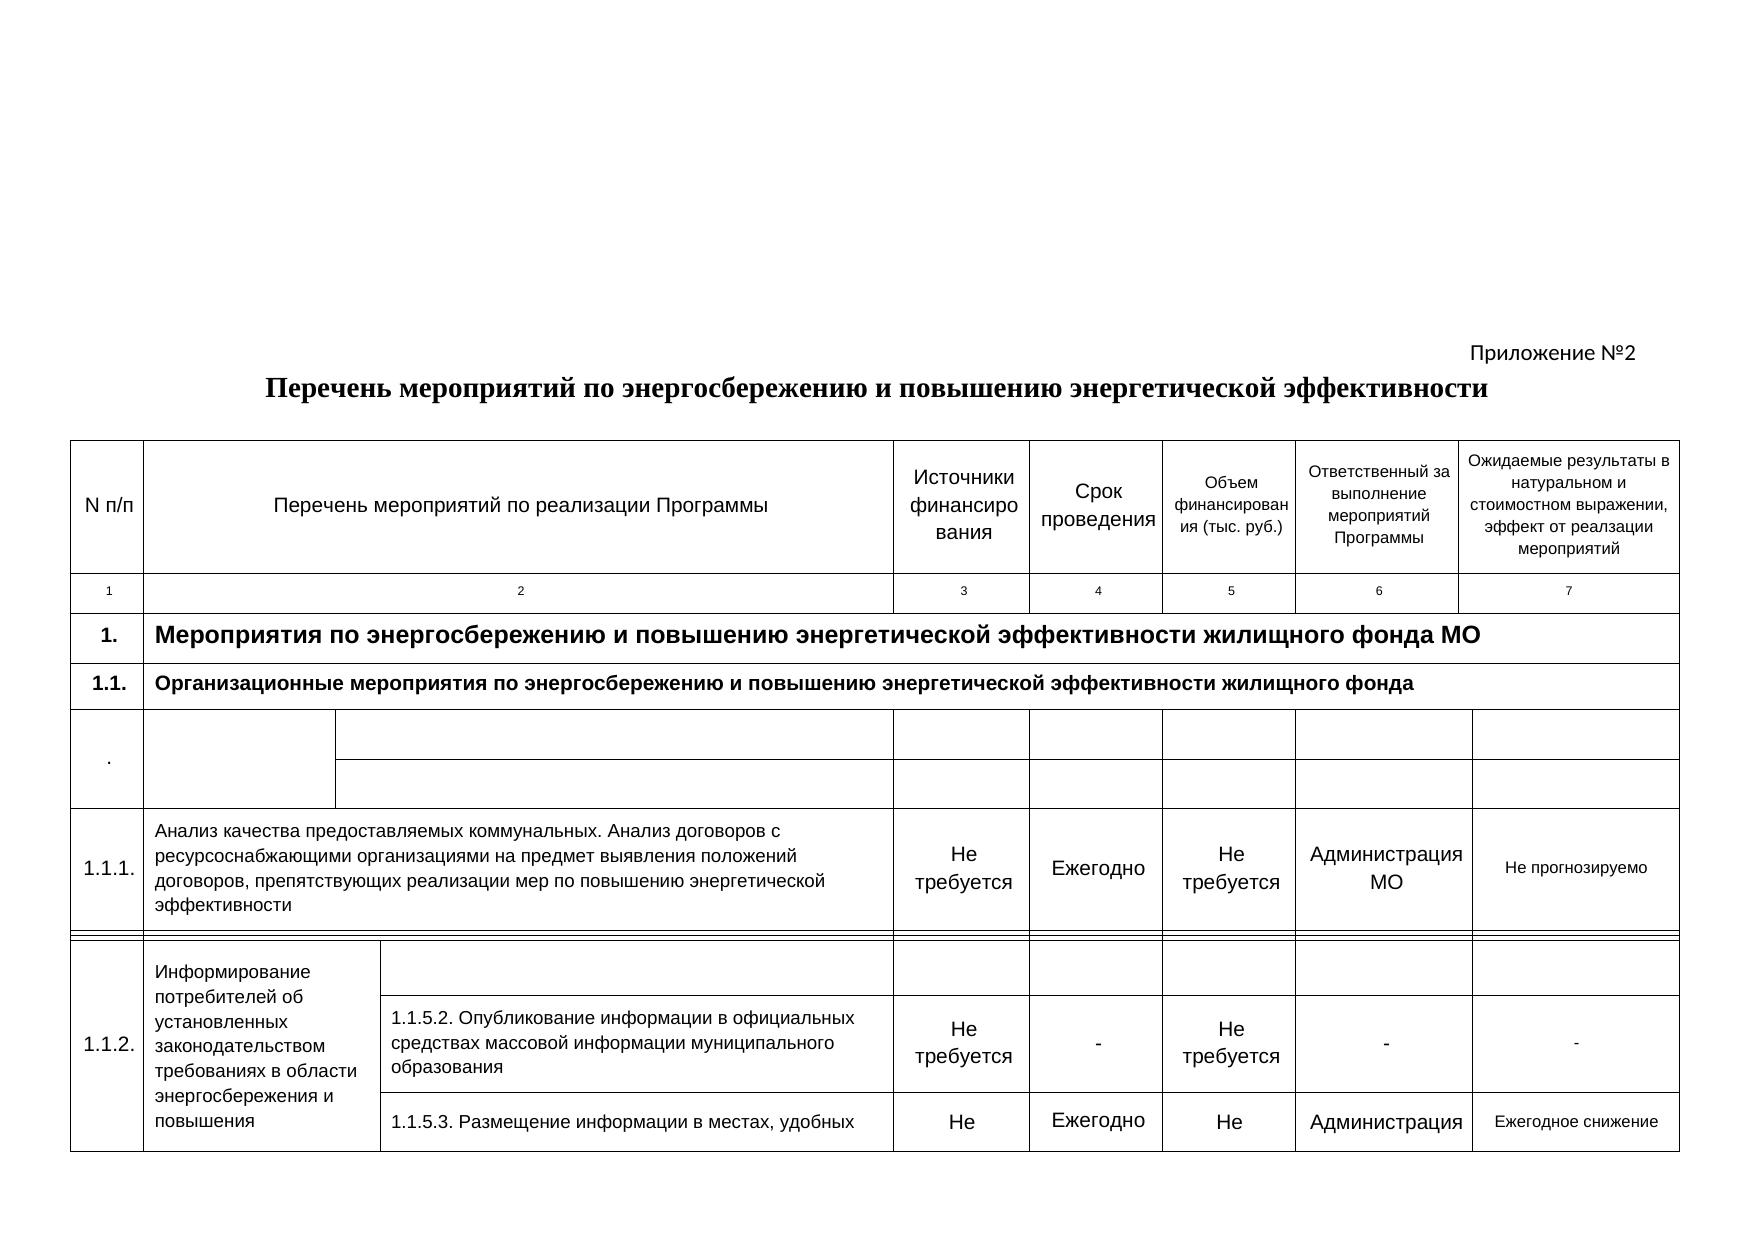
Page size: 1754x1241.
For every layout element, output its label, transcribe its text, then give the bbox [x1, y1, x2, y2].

table_cell 2 [144, 574, 893, 613]
table_cell [1030, 710, 1162, 758]
table_cell Не требуется [894, 809, 1029, 930]
table_cell 1.1.5.2. Опубликование информации в официальных средствах массовой информации муниципального образования [381, 996, 893, 1092]
table_cell [1473, 941, 1679, 995]
table_cell Информирование потребителей об установленных законодательством требованиях в области энергосбережения и повышения энергетической эффективности жилых домов [144, 941, 380, 1151]
table_cell [1030, 941, 1162, 995]
table_cell 1. [71, 614, 143, 663]
table_cell [1296, 760, 1472, 808]
table_cell [1473, 710, 1679, 758]
table_cell [1163, 760, 1295, 808]
table_header Ответственный за выполнение мероприятий Программы [1296, 441, 1458, 572]
table_cell [1030, 936, 1162, 940]
table_cell [894, 941, 1029, 995]
table_cell [1473, 760, 1679, 808]
table_cell Не требуется [1163, 996, 1295, 1092]
table_cell [336, 760, 893, 808]
table_cell [1296, 941, 1472, 995]
table_cell [1296, 936, 1472, 940]
table_cell [1296, 710, 1472, 758]
table_cell 5 [1163, 574, 1295, 613]
table_cell 4 [1030, 574, 1162, 613]
table_header Ожидаемые результаты в натуральном и стоимостном выражении, эффект от реалзации мероприятий [1459, 441, 1679, 572]
table_cell - [1030, 996, 1162, 1092]
table_cell [381, 941, 893, 995]
table_cell Не требуется [1163, 1093, 1295, 1151]
table_header Перечень мероприятий по реализации Программы [144, 441, 893, 572]
text Приложение №2 [118, 338, 1636, 366]
table_cell [1473, 936, 1679, 940]
table_header Срок проведения [1030, 441, 1162, 572]
table_header N п/п [71, 441, 143, 572]
table_cell [144, 710, 335, 808]
table_cell [1030, 760, 1162, 808]
table_cell Не требуется [894, 996, 1029, 1092]
table_cell Мероприятия по энергосбережению и повышению энергетической эффективности жилищного фонда МО [144, 614, 1679, 663]
table_cell 1.1.2. [71, 941, 143, 1151]
table_cell [144, 931, 893, 935]
table_cell Администрация МО [1296, 1093, 1472, 1151]
table_cell [1296, 931, 1472, 935]
table_cell Не требуется [1163, 809, 1295, 930]
table_cell - [1473, 996, 1679, 1092]
table_cell Не прогнозируемо [1473, 809, 1679, 930]
table_cell [1163, 936, 1295, 940]
table_cell [336, 710, 893, 758]
table_header Объем финансирования (тыс. руб.) [1163, 441, 1295, 572]
table_cell [894, 760, 1029, 808]
table_cell Ежегодно [1030, 809, 1162, 930]
table_cell [1163, 941, 1295, 995]
table_cell [894, 936, 1029, 940]
table_cell Администрация МО [1296, 809, 1472, 930]
table_cell Ежегодно [1030, 1093, 1162, 1151]
table_cell Анализ качества предоставляемых коммунальных. Анализ договоров с ресурсоснабжающими организациями на предмет выявления положений договоров, препятствующих реализации мер по повышению энергетической эффективности [144, 809, 893, 930]
table_cell Организационные мероприятия по энергосбережению и повышению энергетической эффективности жилищного фонда [144, 664, 1679, 709]
table_header Источники финансирования [894, 441, 1029, 572]
table_cell - [1296, 996, 1472, 1092]
table_cell [71, 936, 143, 940]
table_cell 6 [1296, 574, 1458, 613]
table_cell 7 [1459, 574, 1679, 613]
table_cell [894, 931, 1029, 935]
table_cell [381, 1093, 893, 1151]
table_cell [144, 936, 893, 940]
table_cell [894, 710, 1029, 758]
table_cell [1030, 931, 1162, 935]
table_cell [1473, 1093, 1679, 1151]
table_cell 1.1. [71, 664, 143, 709]
text Перечень мероприятий по энергосбережению и повышению энергетической эффективности [118, 370, 1636, 404]
table_cell 1 [71, 574, 143, 613]
table_cell [71, 931, 143, 935]
table_cell [1163, 710, 1295, 758]
table_cell [1473, 931, 1679, 935]
table_cell . [71, 710, 143, 808]
table_cell [1163, 931, 1295, 935]
table_cell 1.1.1. [71, 809, 143, 930]
table_cell Не требуется [894, 1093, 1029, 1151]
table_cell 3 [894, 574, 1029, 613]
